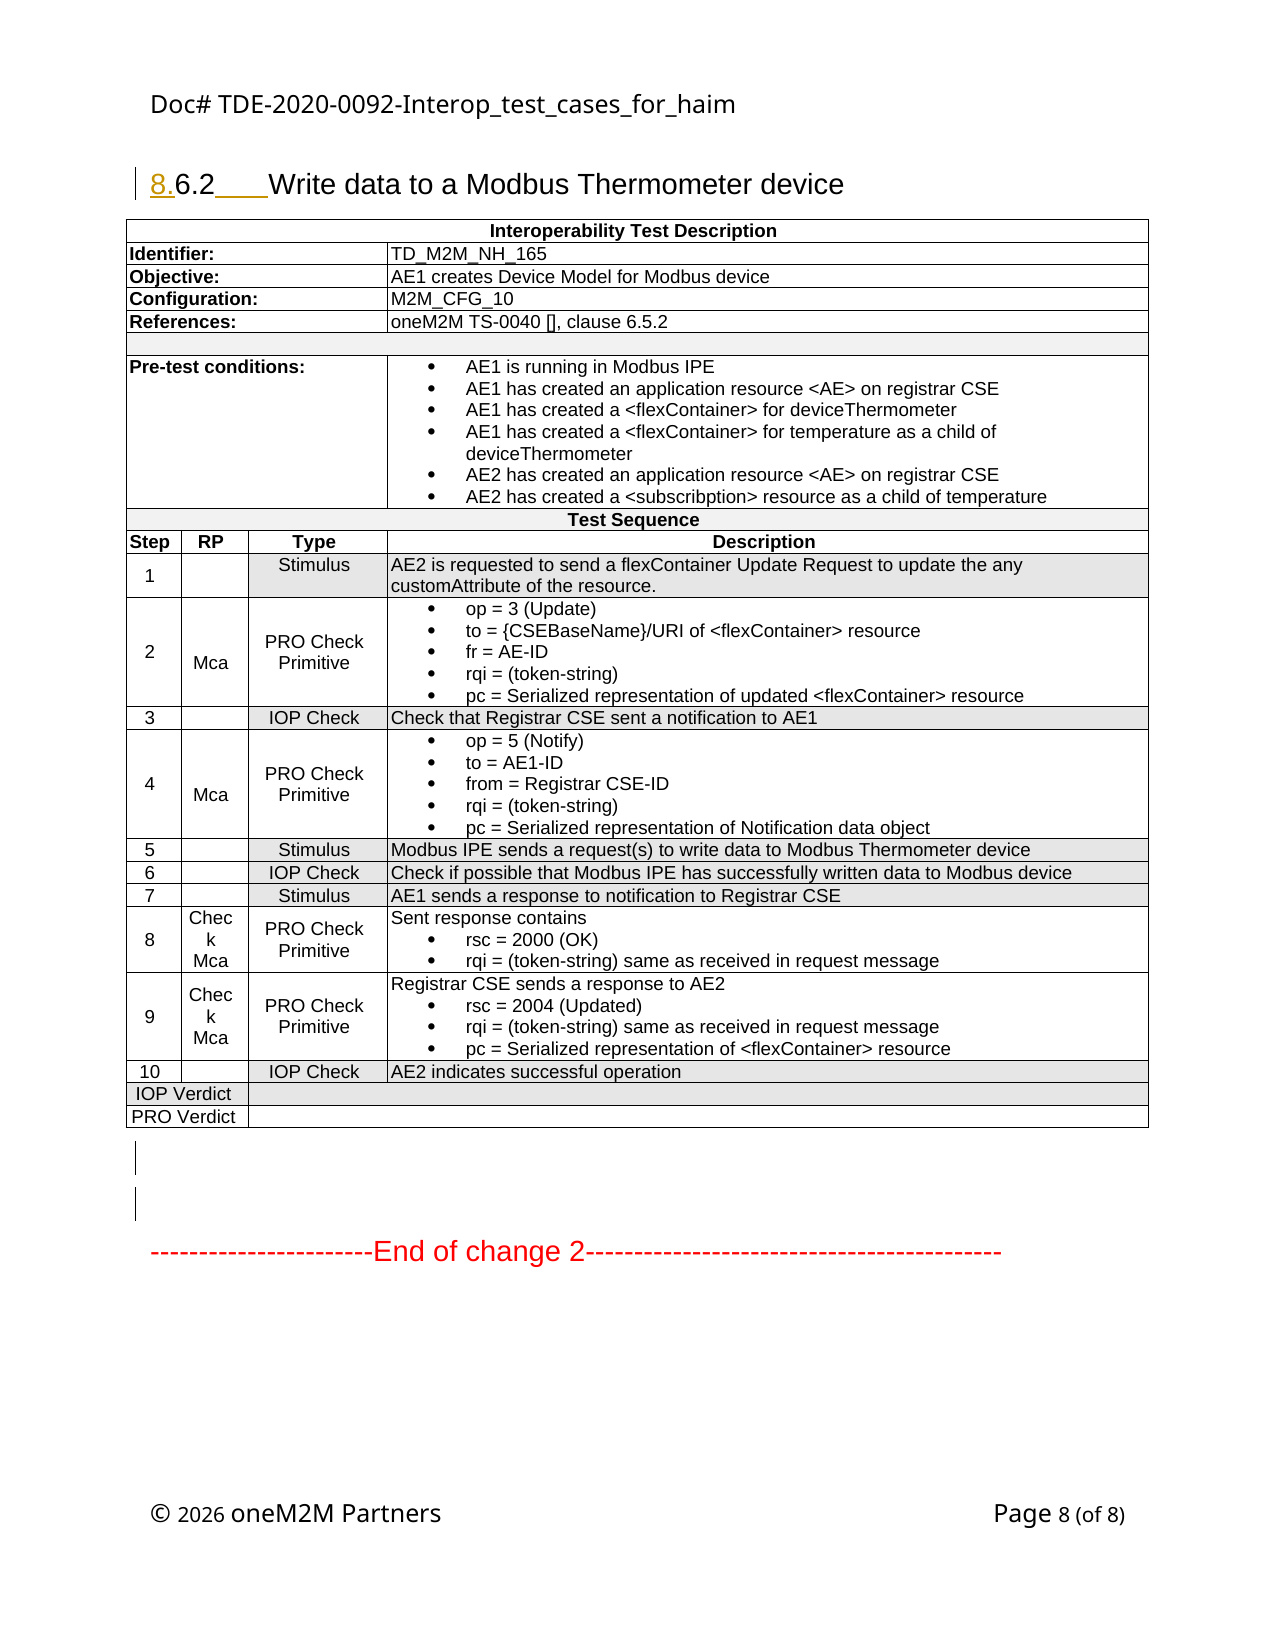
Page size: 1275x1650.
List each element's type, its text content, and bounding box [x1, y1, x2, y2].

table_cell Check Mca [182, 973, 248, 1059]
table_cell Sent response contains rsc = 2000 (OK) rqi = (token-string) same as received in request message [388, 907, 1148, 972]
table_cell 8 [127, 907, 181, 972]
table_cell IOP Check [249, 1061, 387, 1082]
table_cell M2M_CFG_10 [388, 288, 1148, 309]
table_cell [182, 884, 248, 906]
table_cell 4 [127, 730, 181, 838]
table_cell IOP Check [249, 707, 387, 729]
table_cell Configuration: [127, 288, 387, 309]
table_cell PRO Check Primitive [249, 730, 387, 838]
table_cell PRO Check Primitive [249, 907, 387, 972]
table_cell Stimulus [249, 554, 387, 597]
table_cell 1 [127, 554, 181, 597]
table_cell [182, 1061, 248, 1082]
table_cell Type [249, 531, 387, 553]
table_cell Mca [182, 598, 248, 706]
table_cell 5 [127, 839, 181, 861]
table_cell Mca [182, 730, 248, 838]
table_cell op = 3 (Update) to = {CSEBaseName}/URI of <flexContainer> resource fr = AE-ID rqi = (token-string) pc = Serialized representation of updated <flexContainer> resource [388, 598, 1148, 706]
table_cell [182, 707, 248, 729]
table_cell [182, 554, 248, 597]
table_header Interoperability Test Description [127, 220, 1148, 242]
table_cell Registrar CSE sends a response to AE2 rsc = 2004 (Updated) rqi = (token-string) same as received in request message pc = Serialized representation of <flexContainer> resource [388, 973, 1148, 1059]
table_cell Pre-test conditions: [127, 356, 387, 507]
table_cell 2 [127, 598, 181, 706]
table_cell PRO Check Primitive [249, 973, 387, 1059]
table_cell [127, 333, 1148, 355]
table_cell oneM2M TS-0040 [], clause 6.5.2 [388, 311, 1148, 332]
table_cell Description [388, 531, 1148, 553]
table_cell [182, 862, 248, 883]
table_cell AE1 sends a response to notification to Registrar CSE [388, 884, 1148, 906]
table_cell Check Mca [182, 907, 248, 972]
table_cell Check if possible that Modbus IPE has successfully written data to Modbus device [388, 862, 1148, 883]
table_cell 7 [127, 884, 181, 906]
table_cell Test Sequence [127, 509, 1148, 530]
table_cell IOP Check [249, 862, 387, 883]
table_cell Identifier: [127, 243, 387, 264]
table_cell RP [182, 531, 248, 553]
table_cell TD_M2M_NH_165 [388, 243, 1148, 264]
table_cell [249, 1083, 1148, 1105]
table_cell References: [127, 311, 387, 332]
table_cell Stimulus [249, 884, 387, 906]
table_cell AE2 is requested to send a flexContainer Update Request to update the any customAttribute of the resource. [388, 554, 1148, 597]
table_cell Modbus IPE sends a request(s) to write data to Modbus Thermometer device [388, 839, 1148, 861]
table_cell AE1 is running in Modbus IPE AE1 has created an application resource <AE> on registrar CSE AE1 has created a <flexContainer> for deviceThermometer AE1 has created a <flexContainer> for temperature as a child of deviceThermometer AE2 has created an application resource <AE> on registrar CSE AE2 has created a <subscribption> resource as a child of temperature [388, 356, 1148, 507]
table_cell Step [127, 531, 181, 553]
table_cell 3 [127, 707, 181, 729]
table_cell PRO Check Primitive [249, 598, 387, 706]
table_cell Check that Registrar CSE sent a notification to AE1 [388, 707, 1148, 729]
table_cell IOP Verdict [127, 1083, 248, 1105]
table_cell Stimulus [249, 839, 387, 861]
table_cell AE2 indicates successful operation [388, 1061, 1148, 1082]
table_cell [249, 1106, 1148, 1127]
table_cell op = 5 (Notify) to = AE1-ID from = Registrar CSE-ID rqi = (token-string) pc = Serialized representation of Notification data object [388, 730, 1148, 838]
table_cell 10 [127, 1061, 181, 1082]
subtitle -----------------------End of change 2------------------------------------------- [150, 1234, 1125, 1267]
table_cell AE1 creates Device Model for Modbus device [388, 265, 1148, 287]
table_cell PRO Verdict [127, 1106, 248, 1127]
table_cell [182, 839, 248, 861]
table_cell 9 [127, 973, 181, 1059]
subtitle 6.2Write data to a Modbus Thermometer device [150, 167, 1125, 200]
table_cell 6 [127, 862, 181, 883]
table_cell Objective: [127, 265, 387, 287]
